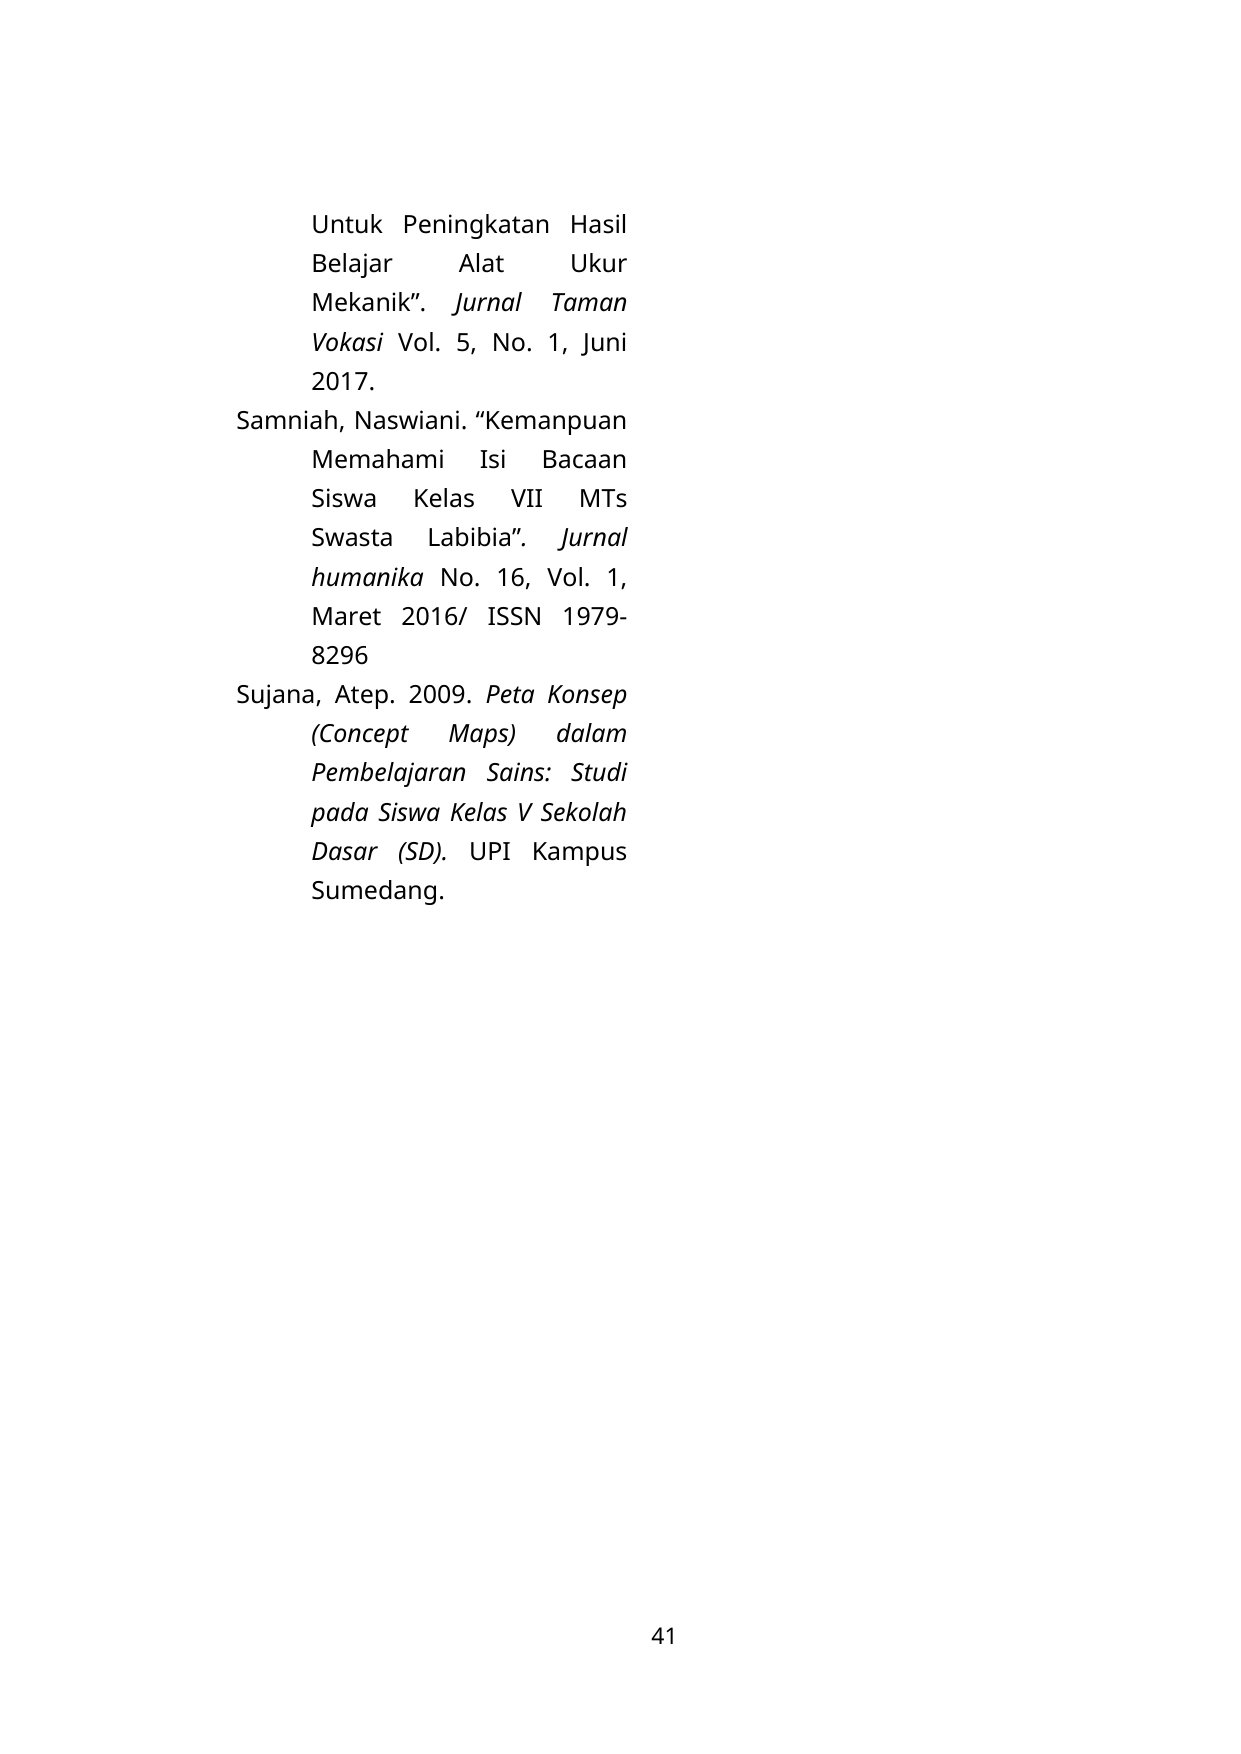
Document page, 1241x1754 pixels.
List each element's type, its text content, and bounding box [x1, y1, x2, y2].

text Samniah, Naswiani. “Kemanpuan Memahami Isi Bacaan Siswa Kelas VII MTs Swasta Labibia”. Jurnal humanika No. 16, Vol. 1, Maret 2016/ ISSN 1979-8296 [236, 403, 627, 672]
text Sujana, Atep. 2009. Peta Konsep (Concept Maps) dalam Pembelajaran Sains: Studi pada Siswa Kelas V Sekolah Dasar (SD). UPI Kampus Sumedang. [236, 677, 627, 907]
